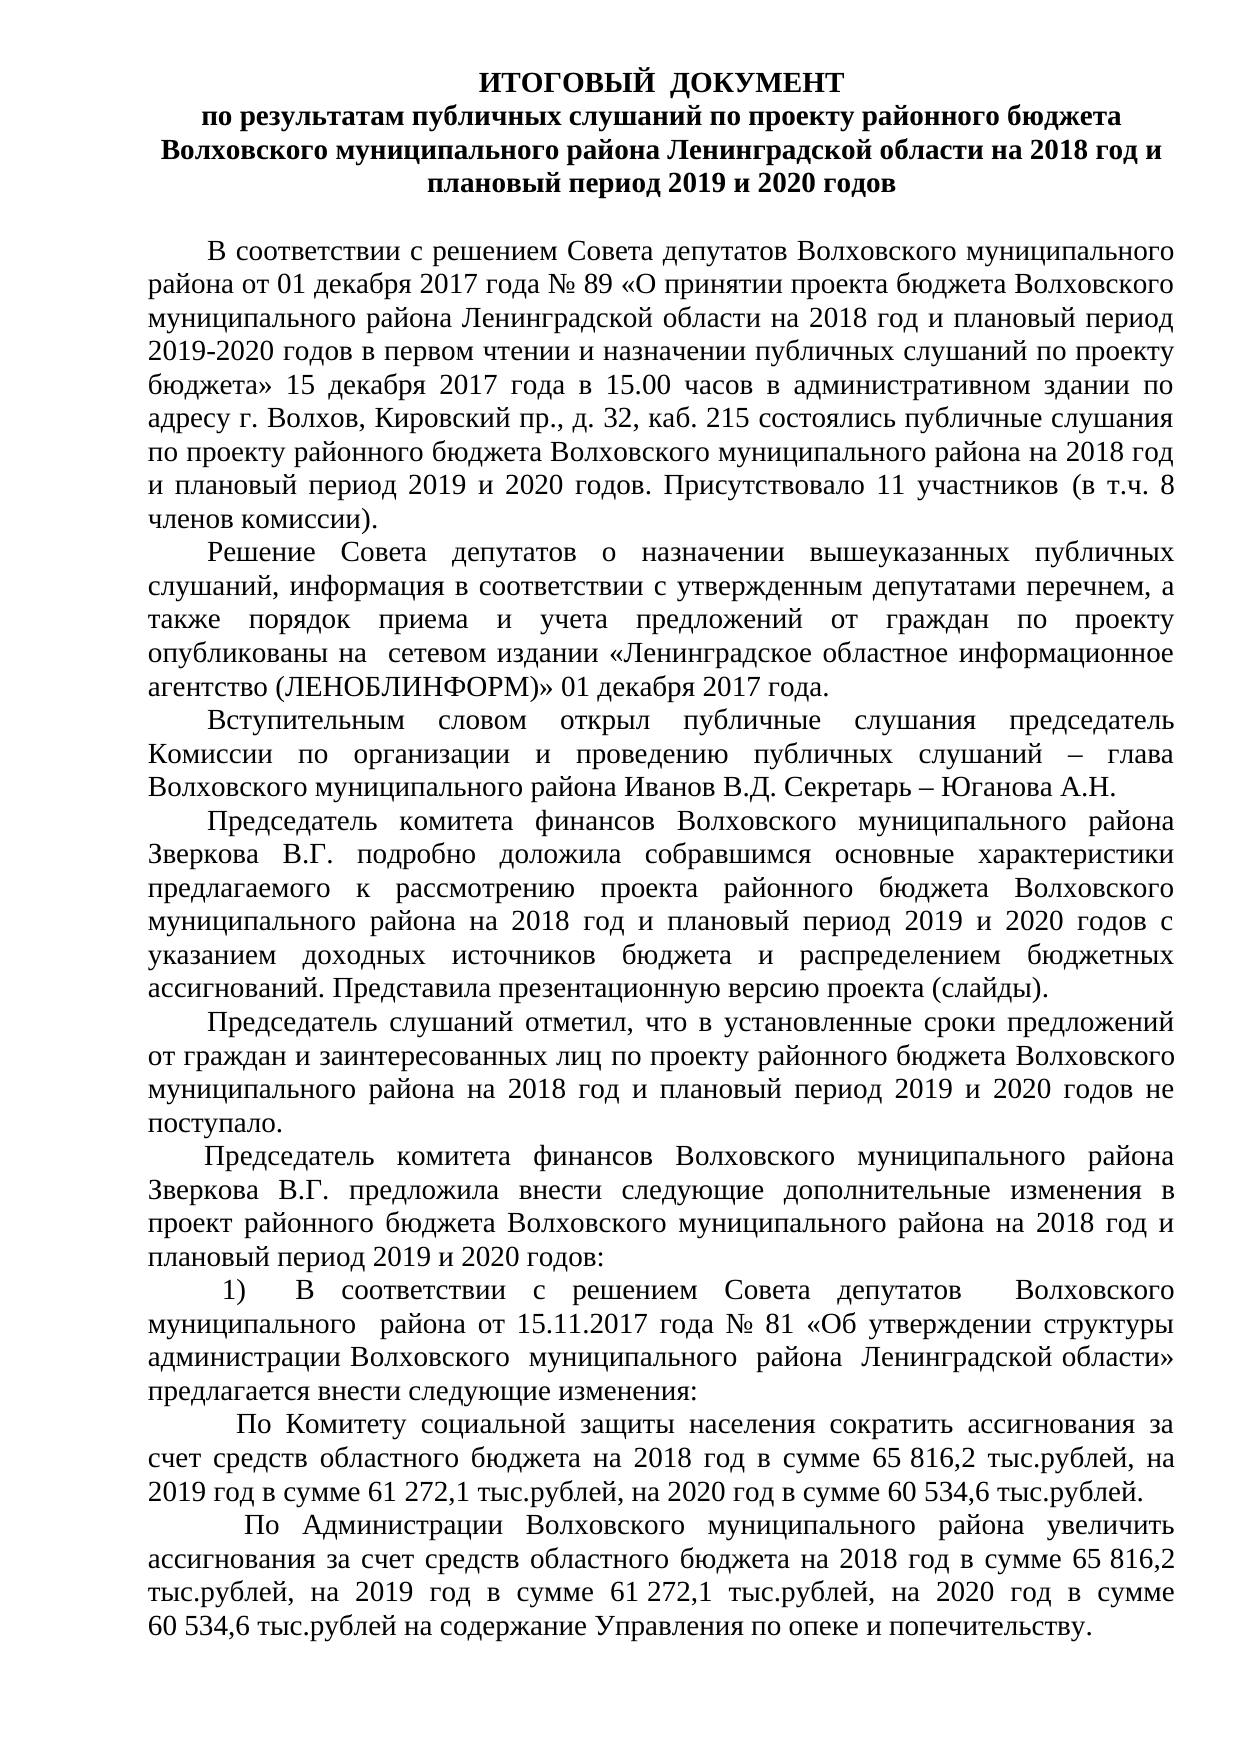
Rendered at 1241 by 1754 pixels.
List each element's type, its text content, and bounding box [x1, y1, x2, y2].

text Председатель слушаний отметил, что в установленные сроки предложений от граждан и заинтересованных лиц по проекту районного бюджета Волховского муниципального района на 2018 год и плановый период 2019 и 2020 годов не поступало. [148, 1004, 1175, 1138]
text Председатель комитета финансов Волховского муниципального района Зверкова В.Г. предложила внести следующие дополнительные изменения в проект районного бюджета Волховского муниципального района на 2018 год и плановый период 2019 и 2020 годов: [148, 1138, 1175, 1272]
text По Комитету социальной защиты населения сократить ассигнования за счет средств областного бюджета на 2018 год в сумме 65 816,2 тыс.рублей, на 2019 год в сумме 61 272,1 тыс.рублей, на 2020 год в сумме 60 534,6 тыс.рублей. [148, 1407, 1175, 1507]
text по результатам публичных слушаний по проекту районного бюджета [148, 98, 1175, 132]
text Решение Совета депутатов о назначении вышеуказанных публичных слушаний, информация в соответствии с утвержденным депутатами перечнем, а также порядок приема и учета предложений от граждан по проекту опубликованы на сетевом издании «Ленинградское областное информационное агентство (ЛЕНОБЛИНФОРМ)» 01 декабря 2017 года. [148, 534, 1175, 702]
text Председатель комитета финансов Волховского муниципального района Зверкова В.Г. подробно доложила собравшимся основные характеристики предлагаемого к рассмотрению проекта районного бюджета Волховского муниципального района на 2018 год и плановый период 2019 и 2020 годов с указанием доходных источников бюджета и распределением бюджетных ассигнований. Представила презентационную версию проекта (слайды). [148, 803, 1175, 1004]
text Волховского муниципального района Ленинградской области на 2018 год и плановый период 2019 и 2020 годов [148, 132, 1175, 199]
text По Администрации Волховского муниципального района увеличить ассигнования за счет средств областного бюджета на 2018 год в сумме 65 816,2 тыс.рублей, на 2019 год в сумме 61 272,1 тыс.рублей, на 2020 год в сумме 60 534,6 тыс.рублей на содержание Управления по опеке и попечительству. [148, 1507, 1175, 1641]
text В соответствии с решением Совета депутатов Волховского муниципального района от 01 декабря 2017 года № 89 «О принятии проекта бюджета Волховского муниципального района Ленинградской области на 2018 год и плановый период 2019-2020 годов в первом чтении и назначении публичных слушаний по проекту бюджета» 15 декабря 2017 года в 15.00 часов в административном здании по адресу г. Волхов, Кировский пр., д. 32, каб. 215 состоялись публичные слушания по проекту районного бюджета Волховского муниципального района на 2018 год и плановый период 2019 и 2020 годов. Присутствовало 11 участников (в т.ч. 8 членов комиссии). [148, 233, 1175, 534]
text Вступительным словом открыл публичные слушания председатель Комиссии по организации и проведению публичных слушаний – глава Волховского муниципального района Иванов В.Д. Секретарь – Юганова А.Н. [148, 702, 1175, 803]
text ИТОГОВЫЙ ДОКУМЕНТ [148, 65, 1175, 98]
list В соответствии с решением Совета депутатов Волховского муниципального района от 15.11.2017 года № 81 «Об утверждении структуры администрации Волховского муниципального района Ленинградской области» предлагается внести следующие изменения: [148, 1272, 1175, 1407]
